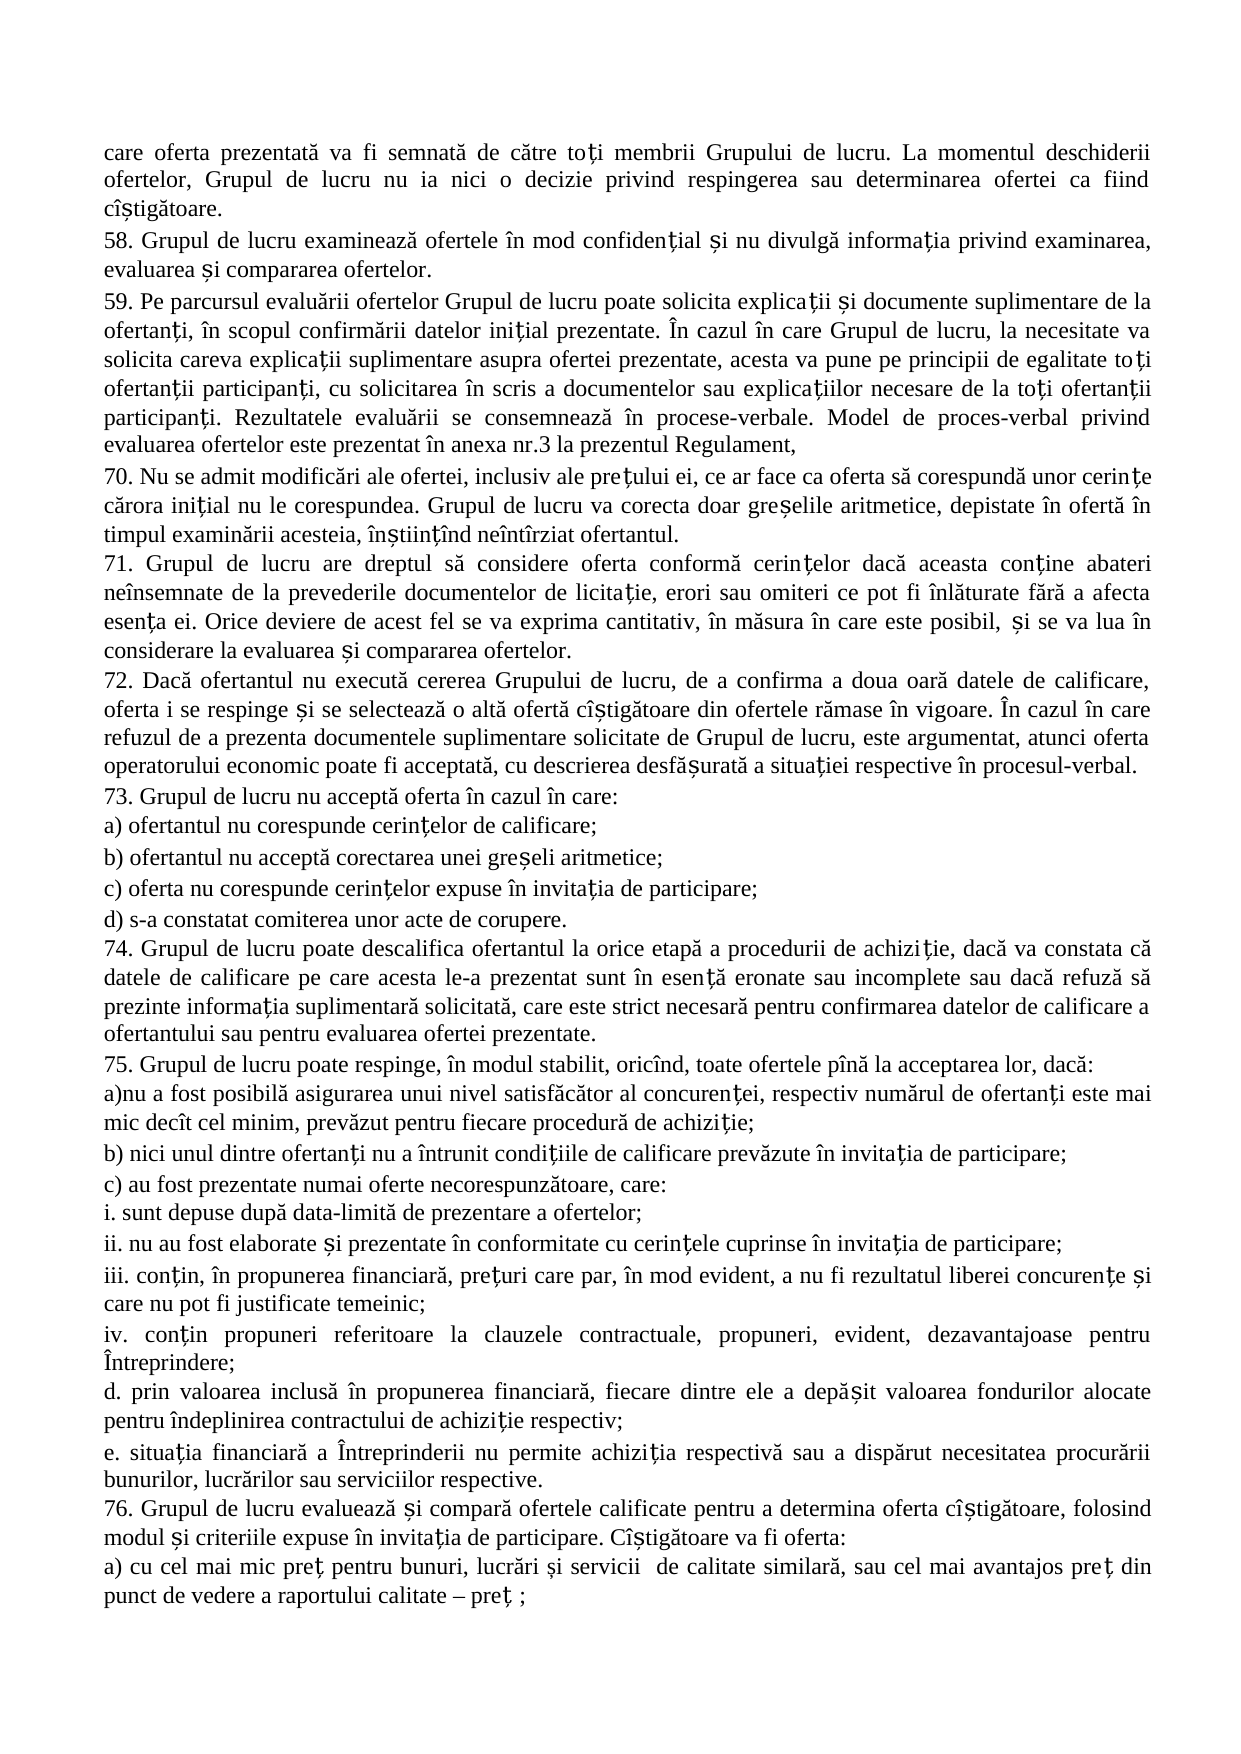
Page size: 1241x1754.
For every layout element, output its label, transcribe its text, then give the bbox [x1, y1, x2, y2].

text b) nici unul dintre ofertanți nu a întrunit condițiile de calificare prevăzute în invitația de participare; [103, 1138, 1152, 1167]
text i. sunt depuse după data-limită de prezentare a ofertelor; [103, 1197, 1152, 1225]
text c) oferta nu corespunde cerințelor expuse în invitația de participare; [103, 873, 1152, 902]
text 75. Grupul de lucru poate respinge, în modul stabilit, oricînd, toate ofertele pînă la acceptarea lor, dacă: [103, 1050, 1152, 1077]
text 76. Grupul de lucru evaluează și compară ofertele calificate pentru a determina oferta cîștigătoare, folosind modul și criteriile expuse în invitația de participare. Cîștigătoare va fi oferta: [103, 1493, 1152, 1551]
text d. prin valoarea inclusă în propunerea financiară, fiecare dintre ele a depășit valoarea fondurilor alocate pentru îndeplinirea contractului de achiziție respectiv; [103, 1376, 1152, 1433]
text 73. Grupul de lucru nu acceptă oferta în cazul în care: [103, 782, 1152, 809]
text ii. nu au fost elaborate și prezentate în conformitate cu cerințele cuprinse în invitația de participare; [103, 1228, 1152, 1257]
text a) cu cel mai mic preț pentru bunuri, lucrări și servicii de calitate similară, sau cel mai avantajos preț din punct de vedere a raportului calitate – preț ; [103, 1551, 1152, 1609]
text e. situația financiară a Întreprinderii nu permite achiziția respectivă sau a dispărut necesitatea procurării bunurilor, lucrărilor sau serviciilor respective. [103, 1436, 1152, 1493]
text iii. conțin, în propunerea financiară, prețuri care par, în mod evident, a nu fi rezultatul liberei concurențe și care nu pot fi justificate temeinic; [103, 1260, 1152, 1316]
text 72. Dacă ofertantul nu execută cererea Grupului de lucru, de a confirma a doua oară datele de calificare, oferta i se respinge și se selectează o altă ofertă cîștigătoare din ofertele rămase în vigoare. În cazul în care refuzul de a prezenta documentele suplimentare solicitate de Grupul de lucru, este argumentat, atunci oferta operatorului economic poate fi acceptată, cu descrierea desfășurată a situației respective în procesul-verbal. [103, 666, 1152, 779]
text 70. Nu se admit modificări ale ofertei, inclusiv ale prețului ei, ce ar face ca oferta să corespundă unor cerințe cărora inițial nu le corespundea. Grupul de lucru va corecta doar greșelile aritmetice, depistate în ofertă în timpul examinării acesteia, înștiințînd neîntîrziat ofertantul. [103, 461, 1152, 547]
text c) au fost prezentate numai oferte necorespunzătoare, care: [103, 1170, 1152, 1197]
text 74. Grupul de lucru poate descalifica ofertantul la orice etapă a procedurii de achiziție, dacă va constata că datele de calificare pe care acesta le-a prezentat sunt în esență eronate sau incomplete sau dacă refuză să prezinte informația suplimentară solicitată, care este strict necesară pentru confirmarea datelor de calificare a ofertantului sau pentru evaluarea ofertei prezentate. [103, 932, 1152, 1047]
text 71. Grupul de lucru are dreptul să considere oferta conformă cerințelor dacă aceasta conține abateri neînsemnate de la prevederile documentelor de licitație, erori sau omiteri ce pot fi înlăturate fără a afecta esența ei. Orice deviere de acest fel se va exprima cantitativ, în măsura în care este posibil, și se va lua în considerare la evaluarea și compararea ofertelor. [103, 547, 1152, 663]
text iv. conțin propuneri referitoare la clauzele contractuale, propuneri, evident, dezavantajoase pentru Întreprindere; [103, 1319, 1152, 1376]
text b) ofertantul nu acceptă corectarea unei greșeli aritmetice; [103, 841, 1152, 870]
text 59. Pe parcursul evaluării ofertelor Grupul de lucru poate solicita explicații și documente suplimentare de la ofertanți, în scopul confirmării datelor inițial prezentate. În cazul în care Grupul de lucru, la necesitate va solicita careva explicații suplimentare asupra ofertei prezentate, acesta va pune pe principii de egalitate toți ofertanții participanți, cu solicitarea în scris a documentelor sau explicațiilor necesare de la toți ofertanții participanți. Rezultatele evaluării se consemnează în procese-verbale. Model de proces-verbal privind evaluarea ofertelor este prezentat în anexa nr.3 la prezentul Regulament, [103, 285, 1152, 458]
text d) s-a constatat comiterea unor acte de corupere. [103, 905, 1152, 932]
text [103, 136, 1152, 222]
text a) ofertantul nu corespunde cerințelor de calificare; [103, 809, 1152, 838]
text 58. Grupul de lucru examinează ofertele în mod confidențial și nu divulgă informația privind examinarea, evaluarea și compararea ofertelor. [103, 224, 1152, 282]
text a)nu a fost posibilă asigurarea unui nivel satisfăcător al concurenței, respectiv numărul de ofertanți este mai mic decît cel minim, prevăzut pentru fiecare procedură de achiziție; [103, 1077, 1152, 1135]
